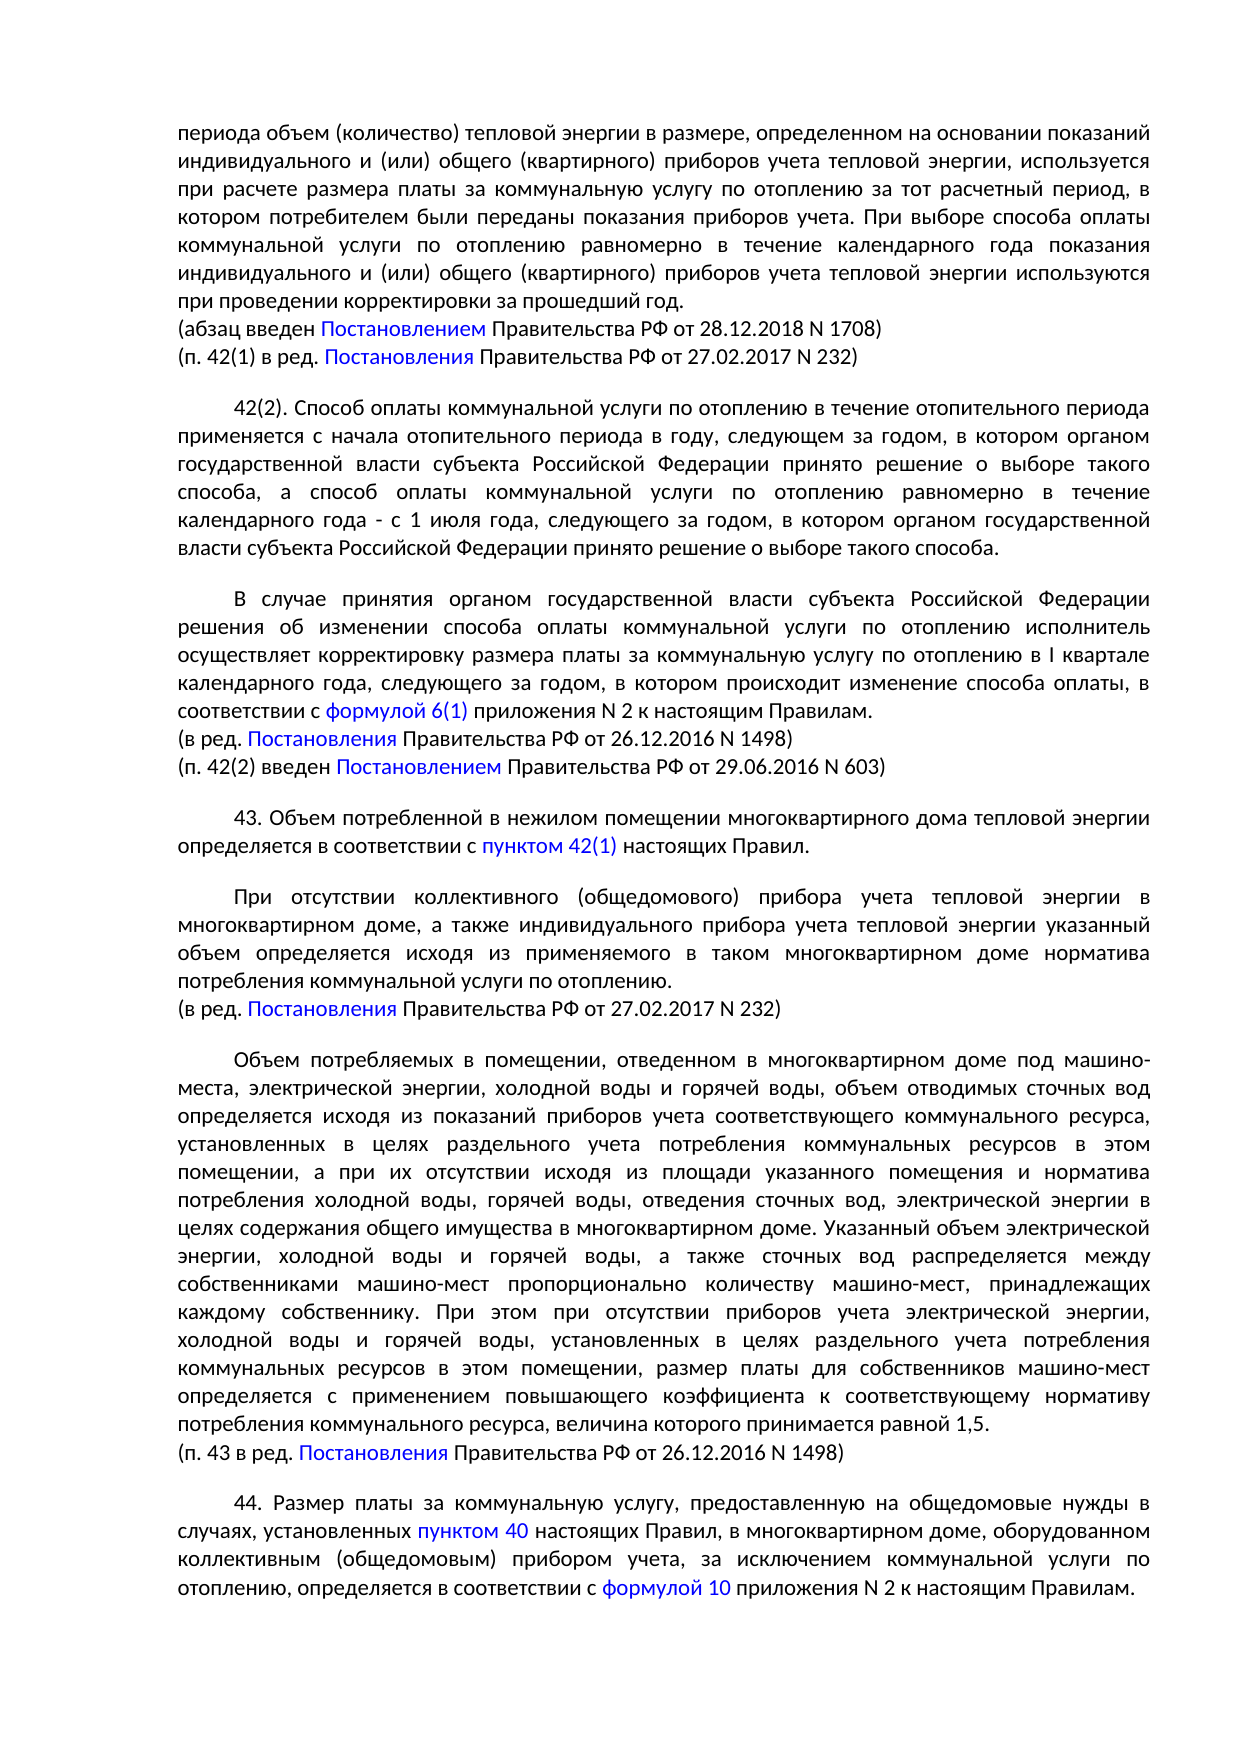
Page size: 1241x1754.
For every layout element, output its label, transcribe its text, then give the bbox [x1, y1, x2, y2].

text (п. 43 в ред. Постановления Правительства РФ от 26.12.2016 N 1498) [177, 1438, 1152, 1466]
text (п. 42(1) в ред. Постановления Правительства РФ от 27.02.2017 N 232) [177, 342, 1152, 370]
text Объем потребляемых в помещении, отведенном в многоквартирном доме под машино-места, электрической энергии, холодной воды и горячей воды, объем отводимых сточных вод определяется исходя из показаний приборов учета соответствующего коммунального ресурса, установленных в целях раздельного учета потребления коммунальных ресурсов в этом помещении, а при их отсутствии исходя из площади указанного помещения и норматива потребления холодной воды, горячей воды, отведения сточных вод, электрической энергии в целях содержания общего имущества в многоквартирном доме. Указанный объем электрической энергии, холодной воды и горячей воды, а также сточных вод распределяется между собственниками машино-мест пропорционально количеству машино-мест, принадлежащих каждому собственнику. При этом при отсутствии приборов учета электрической энергии, холодной воды и горячей воды, установленных в целях раздельного учета потребления коммунальных ресурсов в этом помещении, размер платы для собственников машино-мест определяется с применением повышающего коэффициента к соответствующему нормативу потребления коммунального ресурса, величина которого принимается равной 1,5. [177, 1045, 1152, 1438]
text (п. 42(2) введен Постановлением Правительства РФ от 29.06.2016 N 603) [177, 752, 1152, 780]
text 44. Размер платы за коммунальную услугу, предоставленную на общедомовые нужды в случаях, установленных пунктом 40 настоящих Правил, в многоквартирном доме, оборудованном коллективным (общедомовым) прибором учета, за исключением коммунальной услуги по отоплению, определяется в соответствии с формулой 10 приложения N 2 к настоящим Правилам. [177, 1488, 1152, 1601]
text (абзац введен Постановлением Правительства РФ от 28.12.2018 N 1708) [177, 314, 1152, 342]
text 43. Объем потребленной в нежилом помещении многоквартирного дома тепловой энергии определяется в соответствии с пунктом 42(1) настоящих Правил. [177, 803, 1152, 859]
text (в ред. Постановления Правительства РФ от 26.12.2016 N 1498) [177, 724, 1152, 752]
text В случае принятия органом государственной власти субъекта Российской Федерации решения об изменении способа оплаты коммунальной услуги по отоплению исполнитель осуществляет корректировку размера платы за коммунальную услугу по отоплению в I квартале календарного года, следующего за годом, в котором происходит изменение способа оплаты, в соответствии с формулой 6(1) приложения N 2 к настоящим Правилам. [177, 584, 1152, 724]
text 42(2). Способ оплаты коммунальной услуги по отоплению в течение отопительного периода применяется с начала отопительного периода в году, следующем за годом, в котором органом государственной власти субъекта Российской Федерации принято решение о выборе такого способа, а способ оплаты коммунальной услуги по отоплению равномерно в течение календарного года - с 1 июля года, следующего за годом, в котором органом государственной власти субъекта Российской Федерации принято решение о выборе такого способа. [177, 393, 1152, 561]
text (в ред. Постановления Правительства РФ от 27.02.2017 N 232) [177, 994, 1152, 1022]
text При отсутствии коллективного (общедомового) прибора учета тепловой энергии в многоквартирном доме, а также индивидуального прибора учета тепловой энергии указанный объем определяется исходя из применяемого в таком многоквартирном доме норматива потребления коммунальной услуги по отоплению. [177, 882, 1152, 994]
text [177, 118, 1152, 314]
